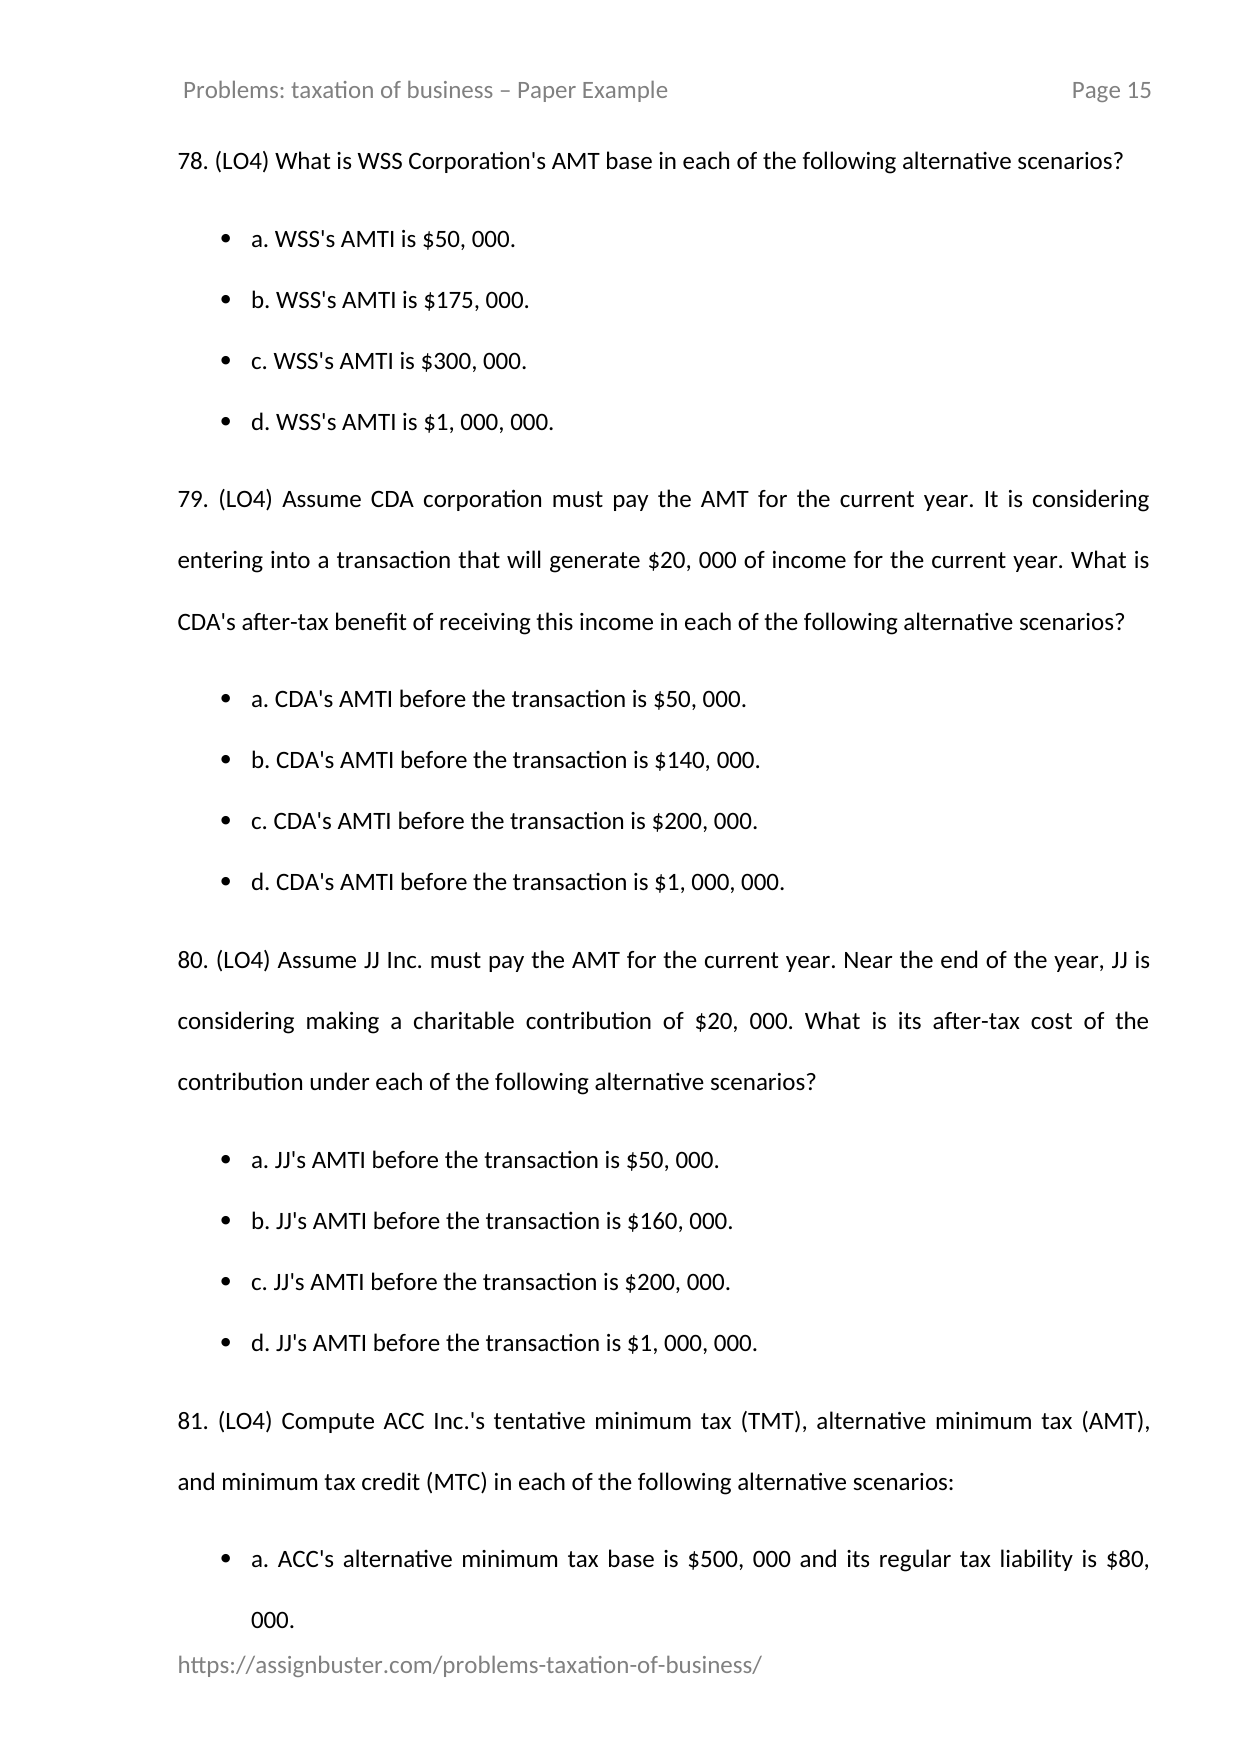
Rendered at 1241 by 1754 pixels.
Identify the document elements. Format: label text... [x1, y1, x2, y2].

list c. JJ's AMTI before the transaction is $200, 000. [221, 1266, 1152, 1297]
list c. WSS's AMTI is $300, 000. [221, 345, 1152, 375]
list a. JJ's AMTI before the transaction is $50, 000. [221, 1144, 1152, 1174]
list a. WSS's AMTI is $50, 000. [221, 223, 1152, 253]
list d. WSS's AMTI is $1, 000, 000. [221, 406, 1152, 436]
text 79. (LO4) Assume CDA corporation must pay the AMT for the current year. It is considering entering into a transaction that will generate $20, 000 of income for the current year. What is CDA's after-tax benefit of receiving this income in each of the following alternative scenarios? [177, 483, 1152, 636]
list b. JJ's AMTI before the transaction is $160, 000. [221, 1205, 1152, 1236]
text 78. (LO4) What is WSS Corporation's AMT base in each of the following alternative scenarios? [177, 145, 1152, 176]
list a. ACC's alternative minimum tax base is $500, 000 and its regular tax liability is $80, 000. [221, 1543, 1152, 1635]
list c. CDA's AMTI before the transaction is $200, 000. [221, 805, 1152, 836]
list d. JJ's AMTI before the transaction is $1, 000, 000. [221, 1327, 1152, 1358]
list b. WSS's AMTI is $175, 000. [221, 284, 1152, 314]
list a. CDA's AMTI before the transaction is $50, 000. [221, 683, 1152, 714]
text 81. (LO4) Compute ACC Inc.'s tentative minimum tax (TMT), alternative minimum tax (AMT), and minimum tax credit (MTC) in each of the following alternative scenarios: [177, 1405, 1152, 1496]
text 80. (LO4) Assume JJ Inc. must pay the AMT for the current year. Near the end of the year, JJ is considering making a charitable contribution of $20, 000. What is its after-tax cost of the contribution under each of the following alternative scenarios? [177, 944, 1152, 1097]
list b. CDA's AMTI before the transaction is $140, 000. [221, 744, 1152, 775]
list d. CDA's AMTI before the transaction is $1, 000, 000. [221, 866, 1152, 897]
